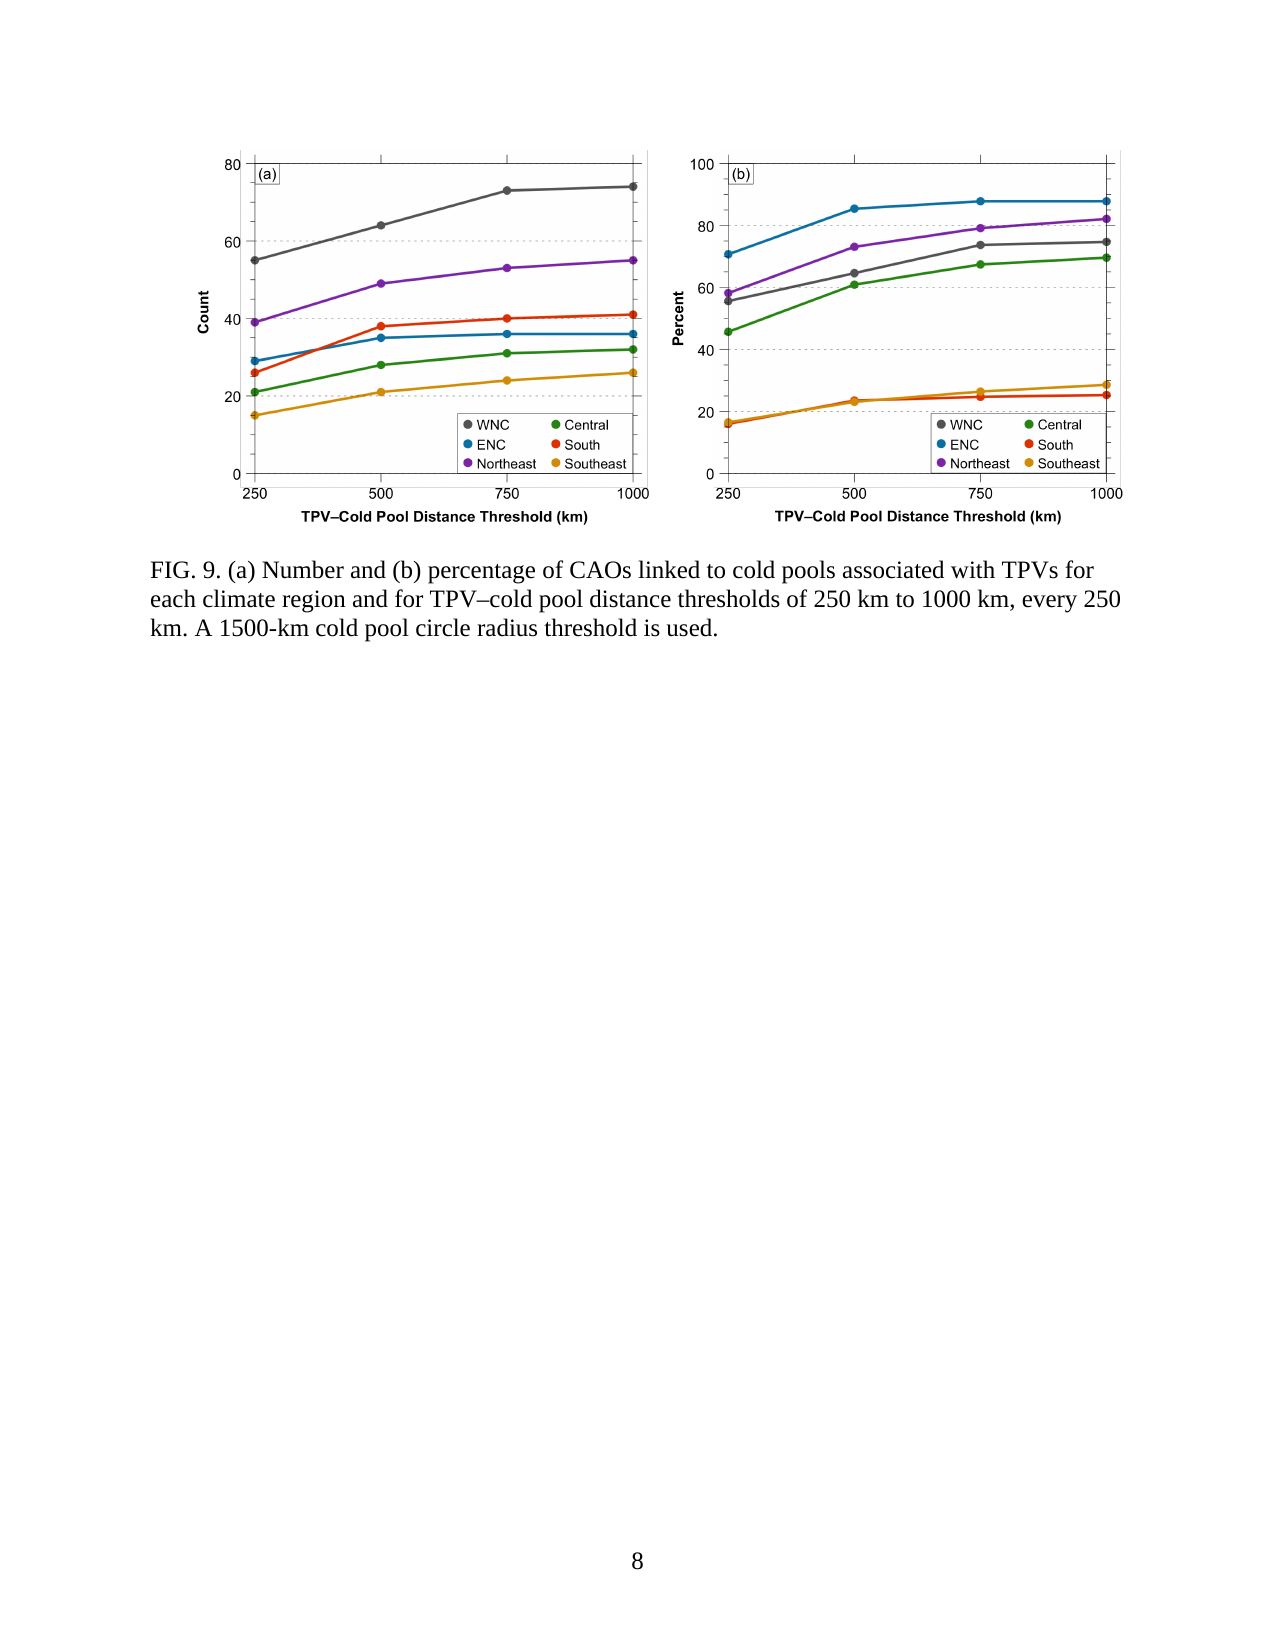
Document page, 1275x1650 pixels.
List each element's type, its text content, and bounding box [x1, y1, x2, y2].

text FIG. 9. (a) Number and (b) percentage of CAOs linked to cold pools associated with TPVs for each climate region and for TPV–cold pool distance thresholds of 250 km to 1000 km, every 250 km. A 1500-km cold pool circle radius threshold is used. [150, 556, 1125, 642]
picture [150, 150, 1124, 527]
